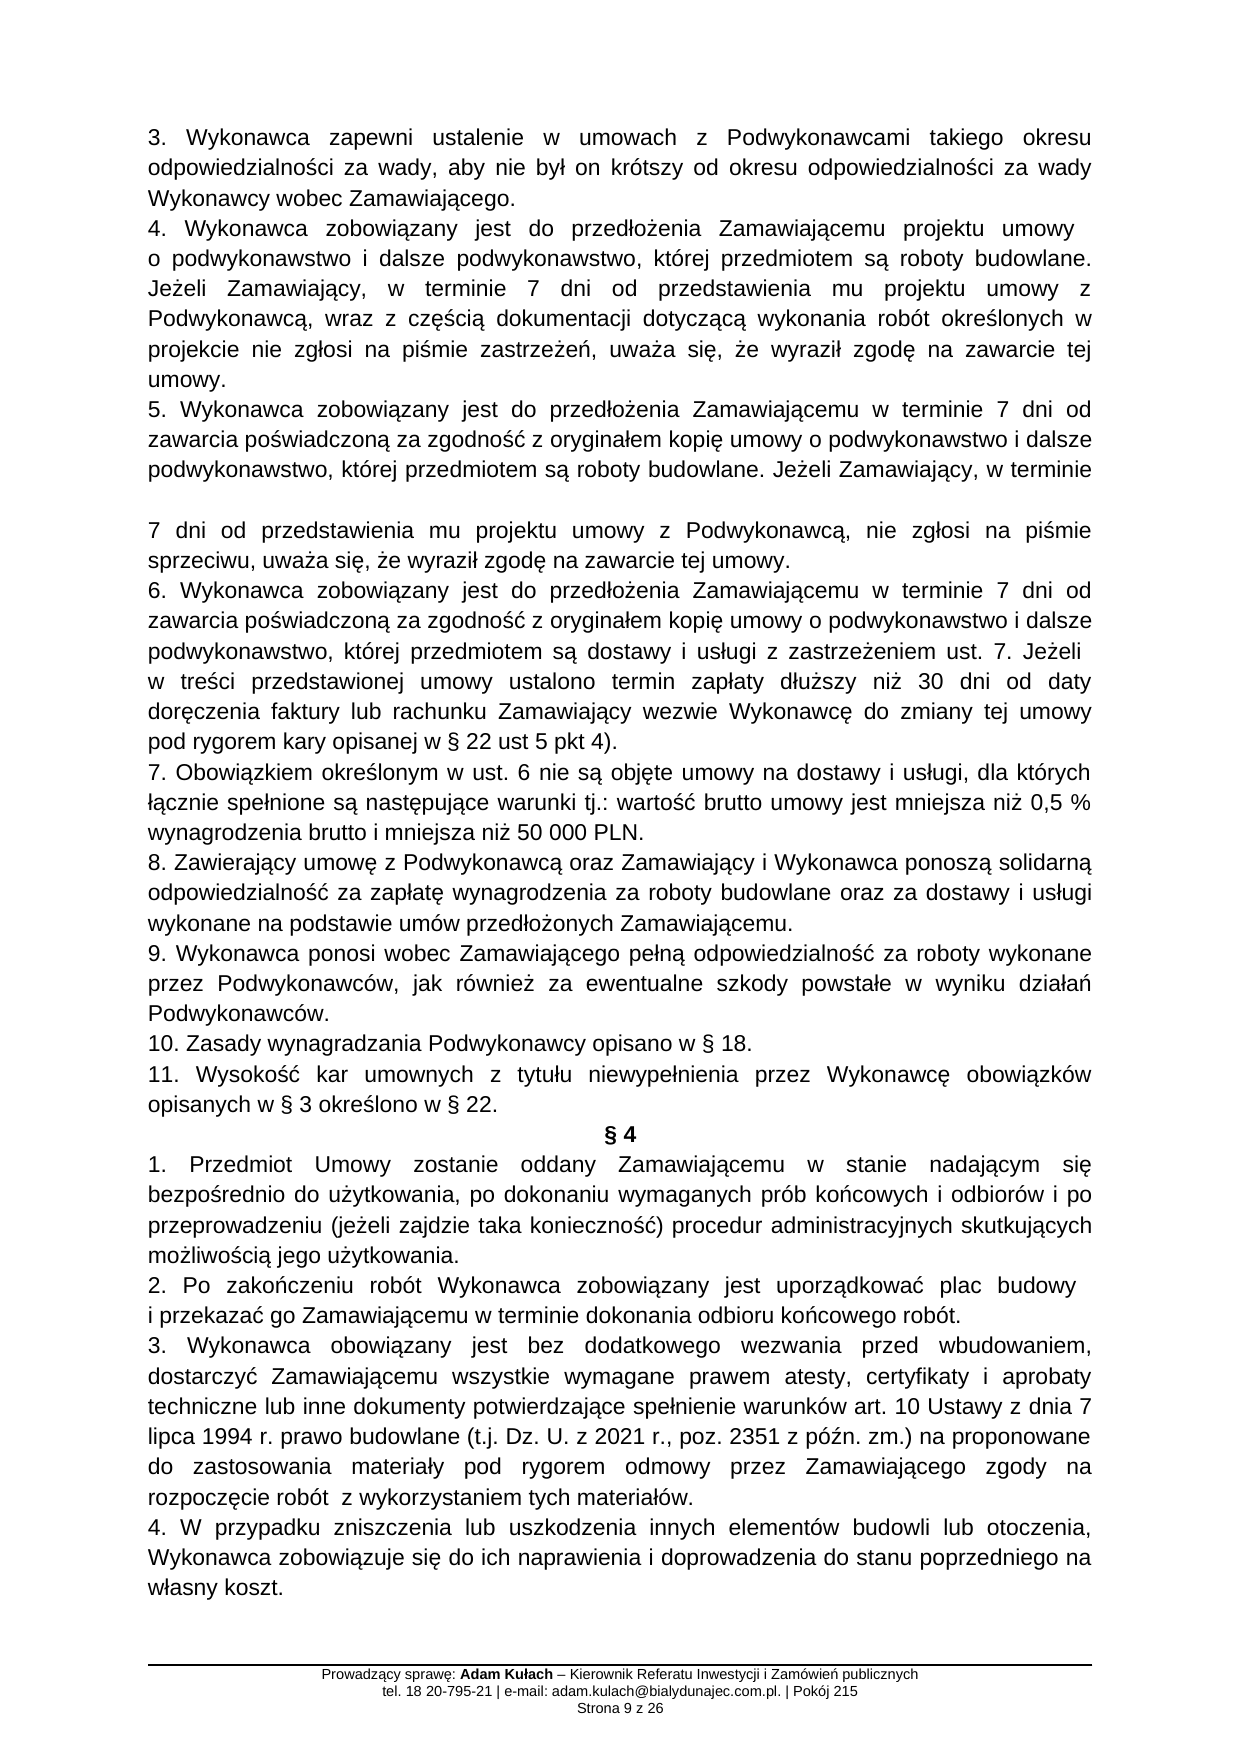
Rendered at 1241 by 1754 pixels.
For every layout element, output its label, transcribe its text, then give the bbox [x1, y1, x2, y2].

text 5. Wykonawca zobowiązany jest do przedłożenia Zamawiającemu w terminie 7 dni od zawarcia poświadczoną za zgodność z oryginałem kopię umowy o podwykonawstwo i dalsze podwykonawstwo, której przedmiotem są roboty budowlane. Jeżeli Zamawiający, w terminie 7 dni od przedstawienia mu projektu umowy z Podwykonawcą, nie zgłosi na piśmie sprzeciwu, uważa się, że wyraził zgodę na zawarcie tej umowy. [148, 396, 1092, 573]
text 7. Obowiązkiem określonym w ust. 6 nie są objęte umowy na dostawy i usługi, dla których łącznie spełnione są następujące warunki tj.: wartość brutto umowy jest mniejsza niż 0,5 % wynagrodzenia brutto i mniejsza niż 50 000 PLN. [148, 758, 1092, 845]
text 4. W przypadku zniszczenia lub uszkodzenia innych elementów budowli lub otoczenia, Wykonawca zobowiązuje się do ich naprawienia i doprowadzenia do stanu poprzedniego na własny koszt. [148, 1514, 1092, 1600]
text 2. Po zakończeniu robót Wykonawca zobowiązany jest uporządkować plac budowy i przekazać go Zamawiającemu w terminie dokonania odbioru końcowego robót. [148, 1272, 1092, 1328]
text 4. Wykonawca zobowiązany jest do przedłożenia Zamawiającemu projektu umowy o podwykonawstwo i dalsze podwykonawstwo, której przedmiotem są roboty budowlane. Jeżeli Zamawiający, w terminie 7 dni od przedstawienia mu projektu umowy z Podwykonawcą, wraz z częścią dokumentacji dotyczącą wykonania robót określonych w projekcie nie zgłosi na piśmie zastrzeżeń, uważa się, że wyraził zgodę na zawarcie tej umowy. [148, 215, 1092, 392]
text 6. Wykonawca zobowiązany jest do przedłożenia Zamawiającemu w terminie 7 dni od zawarcia poświadczoną za zgodność z oryginałem kopię umowy o podwykonawstwo i dalsze podwykonawstwo, której przedmiotem są dostawy i usługi z zastrzeżeniem ust. 7. Jeżeli w treści przedstawionej umowy ustalono termin zapłaty dłuższy niż 30 dni od daty doręczenia faktury lub rachunku Zamawiający wezwie Wykonawcę do zmiany tej umowy pod rygorem kary opisanej w § 22 ust 5 pkt 4). [148, 577, 1092, 754]
text 3. Wykonawca zapewni ustalenie w umowach z Podwykonawcami takiego okresu odpowiedzialności za wady, aby nie był on krótszy od okresu odpowiedzialności za wady Wykonawcy wobec Zamawiającego. [148, 124, 1092, 211]
text 8. Zawierający umowę z Podwykonawcą oraz Zamawiający i Wykonawca ponoszą solidarną odpowiedzialność za zapłatę wynagrodzenia za roboty budowlane oraz za dostawy i usługi wykonane na podstawie umów przedłożonych Zamawiającemu. [148, 849, 1092, 936]
text 3. Wykonawca obowiązany jest bez dodatkowego wezwania przed wbudowaniem, dostarczyć Zamawiającemu wszystkie wymagane prawem atesty, certyfikaty i aprobaty techniczne lub inne dokumenty potwierdzające spełnienie warunków art. 10 Ustawy z dnia 7 lipca 1994 r. prawo budowlane (t.j. Dz. U. z 2021 r., poz. 2351 z późn. zm.) na proponowane do zastosowania materiały pod rygorem odmowy przez Zamawiającego zgody na rozpoczęcie robót z wykorzystaniem tych materiałów. [148, 1332, 1092, 1510]
text 10. Zasady wynagradzania Podwykonawcy opisano w § 18. [148, 1030, 1092, 1057]
text 11. Wysokość kar umownych z tytułu niewypełnienia przez Wykonawcę obowiązków opisanych w § 3 określono w § 22. [148, 1061, 1092, 1117]
text 1. Przedmiot Umowy zostanie oddany Zamawiającemu w stanie nadającym się bezpośrednio do użytkowania, po dokonaniu wymaganych prób końcowych i odbiorów i po przeprowadzeniu (jeżeli zajdzie taka konieczność) procedur administracyjnych skutkujących możliwością jego użytkowania. [148, 1151, 1092, 1268]
text 9. Wykonawca ponosi wobec Zamawiającego pełną odpowiedzialność za roboty wykonane przez Podwykonawców, jak również za ewentualne szkody powstałe w wyniku działań Podwykonawców. [148, 940, 1092, 1026]
text § 4 [148, 1121, 1092, 1147]
